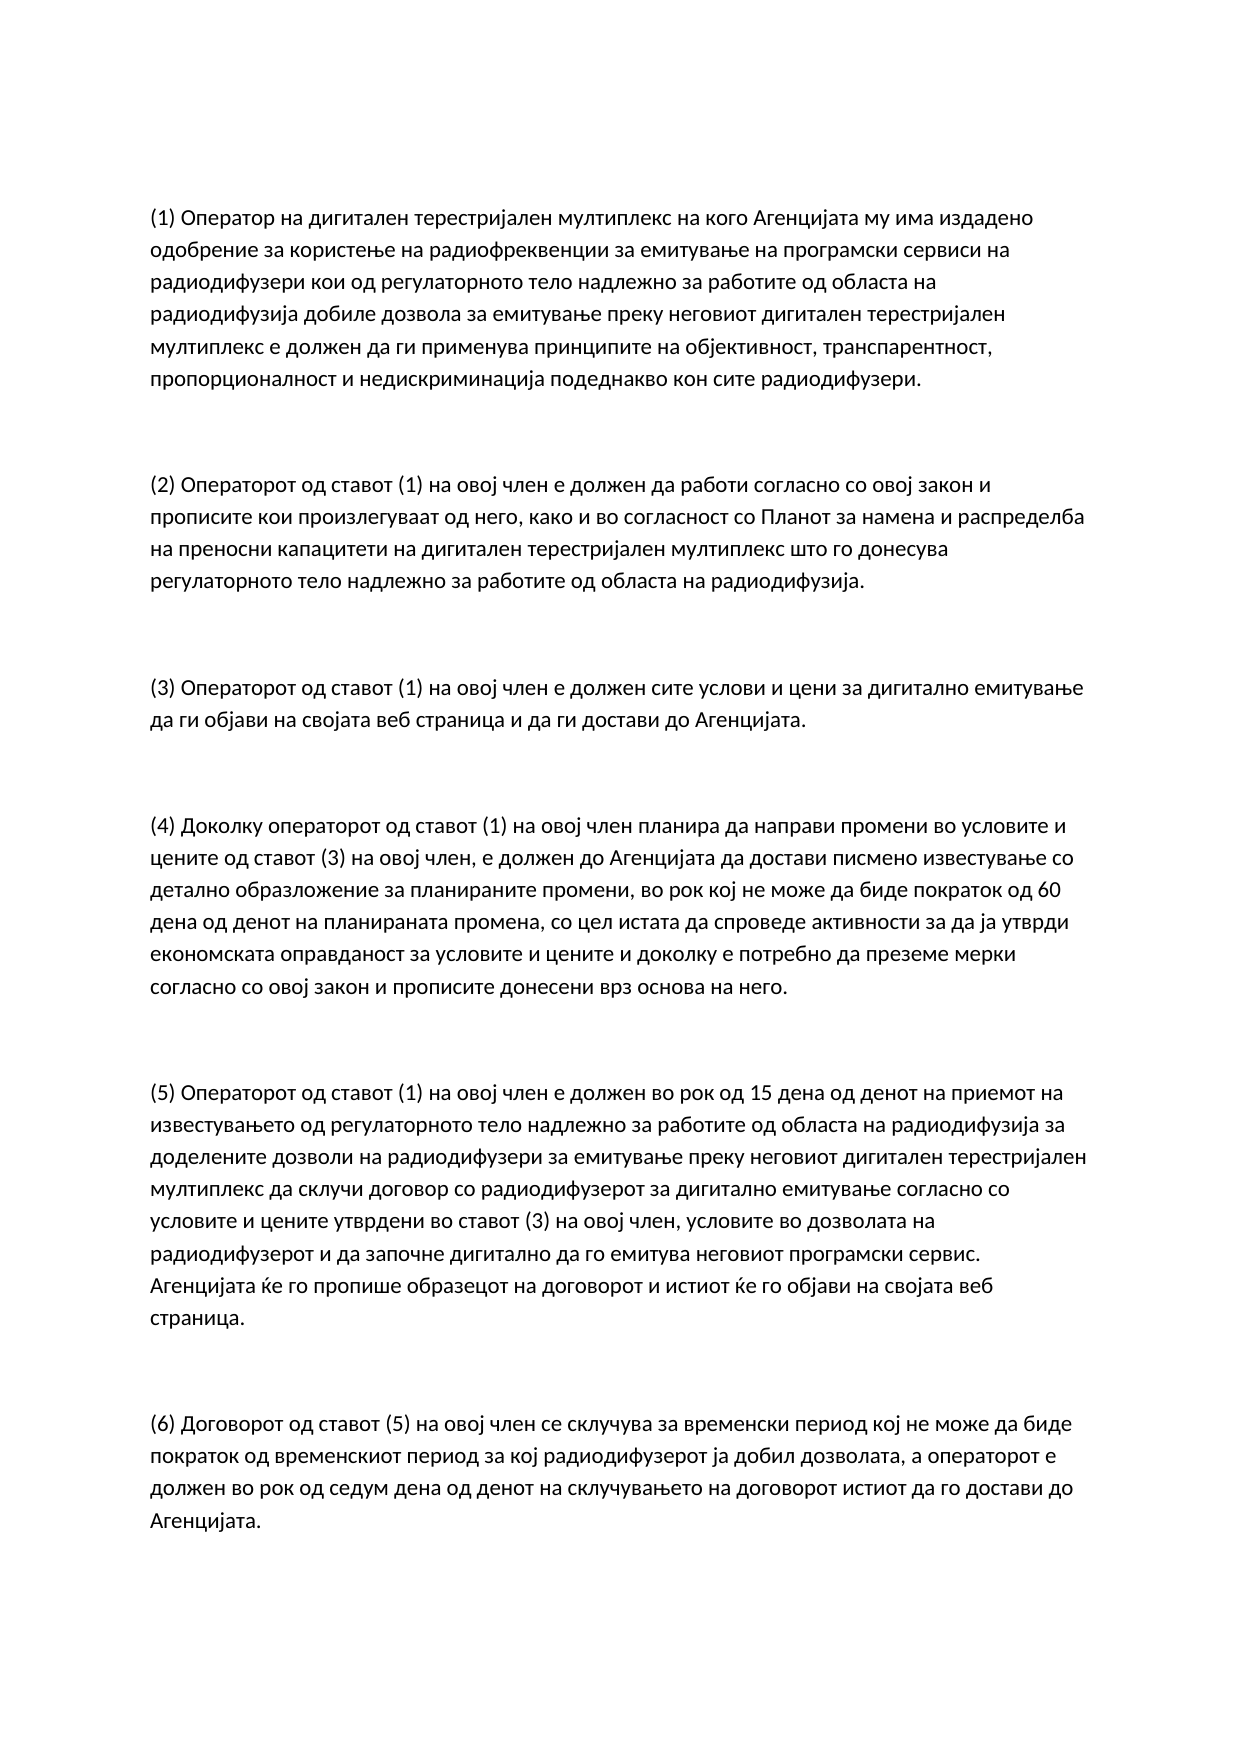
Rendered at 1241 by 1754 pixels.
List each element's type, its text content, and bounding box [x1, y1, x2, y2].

text (1) Оператор на дигитален терестријален мултиплекс на кого Агенцијата му има издадено одобрение за користење на радиофреквенции за емитување на програмски сервиси на радиодифузери кои од регулаторното тело надлежно за работите од областа на радиодифузија добиле дозвола за емитување преку неговиот дигитален терестријален мултиплекс е должен да ги применува принципите на објективност, транспарентност, пропорционалност и недискриминација подеднакво кон сите радиодифузери. [150, 203, 1090, 392]
text (5) Операторот од ставот (1) на овој член е должен во рок од 15 дена од денот на приемот на известувањето од регулаторното тело надлежно за работите од областа на радиодифузија за доделените дозволи на радиодифузери за емитување преку неговиот дигитален терестријален мултиплекс да склучи договор со радиодифузерот за дигитално емитување согласно со условите и цените утврдени во ставот (3) на овој член, условите во дозволата на радиодифузерот и да започне дигитално да го емитува неговиот програмски сервис. Агенцијата ќе го пропише образецот на договорот и истиот ќе го објави на својата веб страница. [150, 1078, 1090, 1331]
text (4) Доколку операторот од ставот (1) на овој член планира да направи промени во условите и цените од ставот (3) на овој член, е должен до Агенцијата да достави писмено известување со детално образложение за планираните промени, во рок кој не може да биде пократок од 60 дена од денот на планираната промена, со цел истата да спроведе активности за да ја утврди економската оправданост за условите и цените и доколку е потребно да преземе мерки согласно со овој закон и прописите донесени врз основа на него. [150, 811, 1090, 1000]
text (6) Договорот од ставот (5) на овој член се склучува за временски период кој не може да биде пократок од временскиот период за кој радиодифузерот ја добил дозволата, а операторот е должен во рок од седум дена од денот на склучувањето на договорот истиот да го достави до Агенцијата. [150, 1409, 1090, 1534]
text (2) Операторот од ставот (1) на овој член е должен да работи согласно со овој закон и прописите кои произлегуваат од него, како и во согласност со Планот за намена и распределба на преносни капацитети на дигитален терестријален мултиплекс што го донесува регулаторното тело надлежно за работите од областа на радиодифузија. [150, 470, 1090, 594]
text (3) Операторот од ставот (1) на овој член е должен сите услови и цени за дигитално емитување да ги објави на својата веб страница и да ги достави до Агенцијата. [150, 673, 1090, 733]
